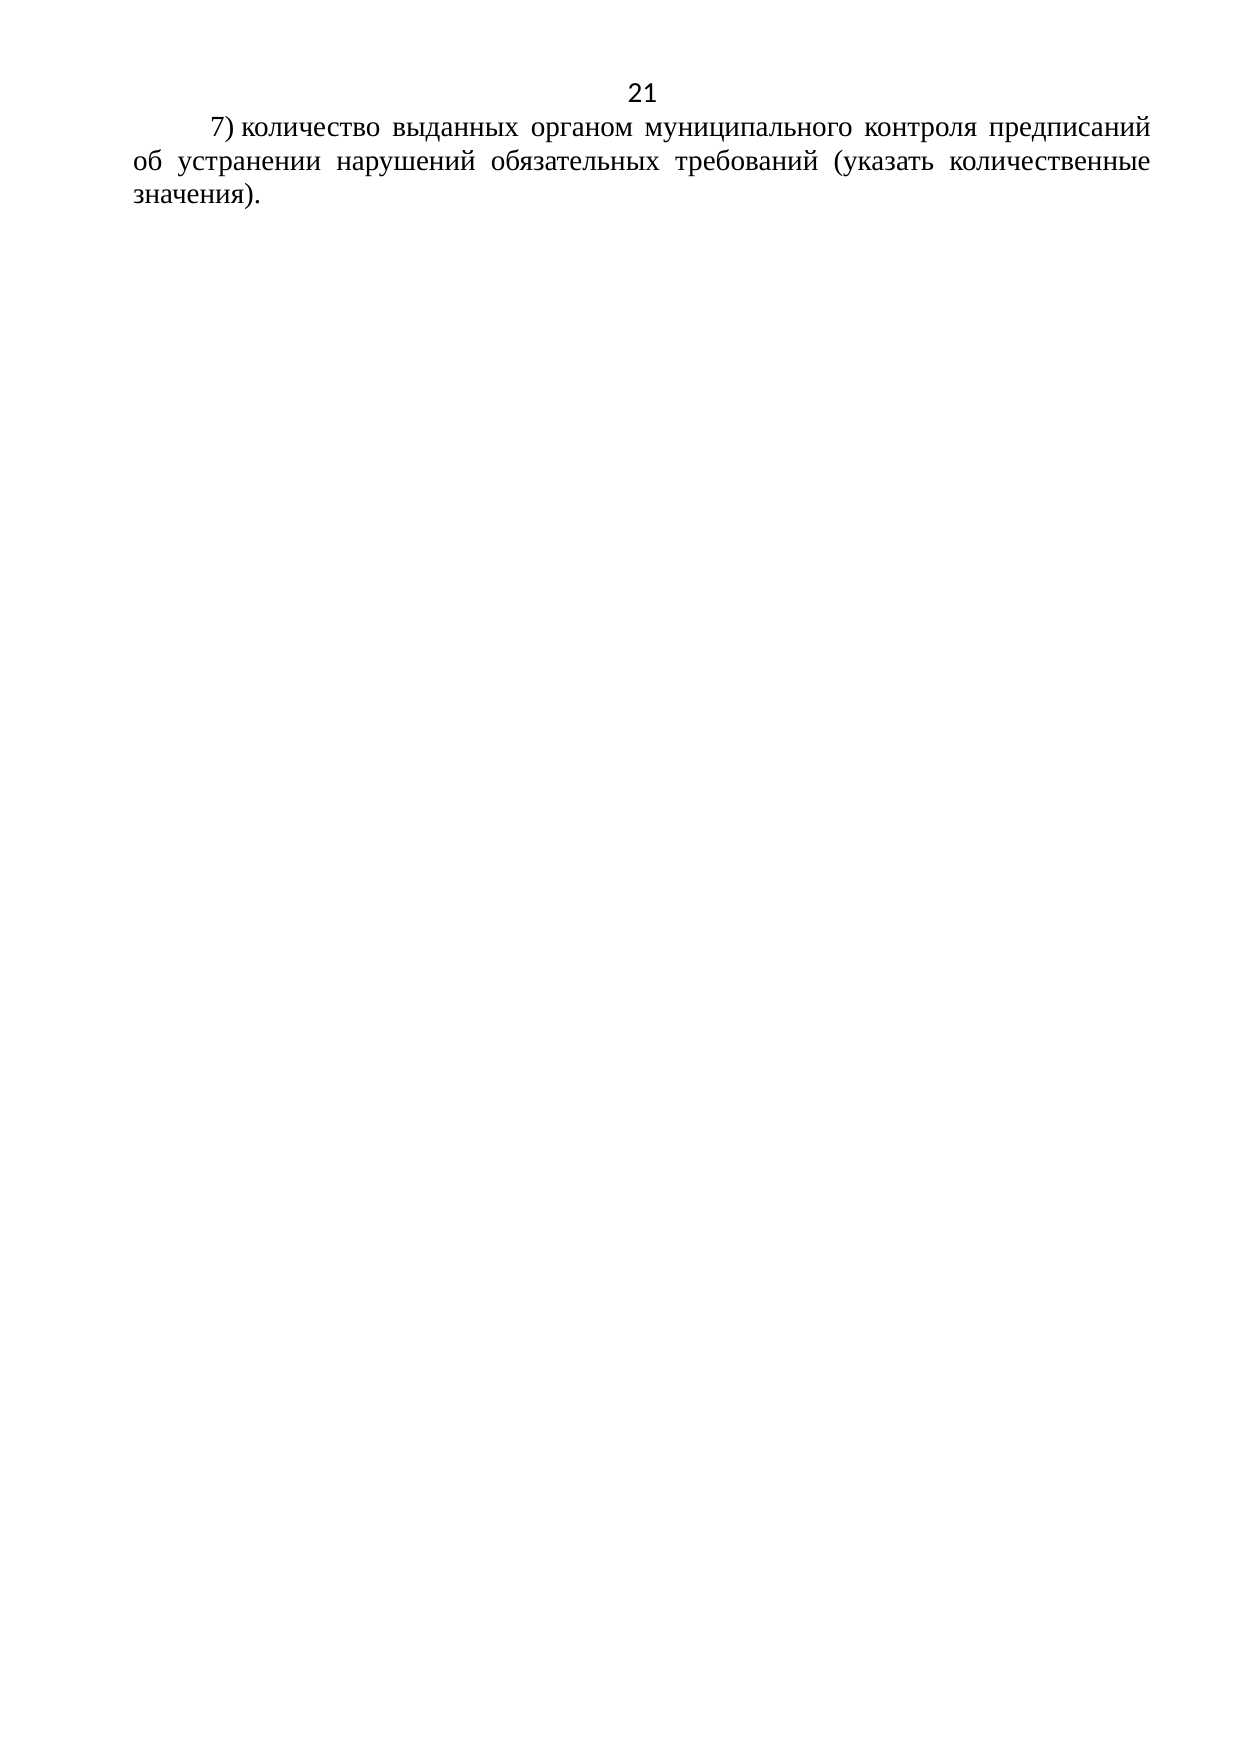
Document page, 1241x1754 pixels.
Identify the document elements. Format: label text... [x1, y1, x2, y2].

text 7) количество выданных органом муниципального контроля предписаний об устранении нарушений обязательных требований (указать количественные значения). [133, 109, 1152, 210]
